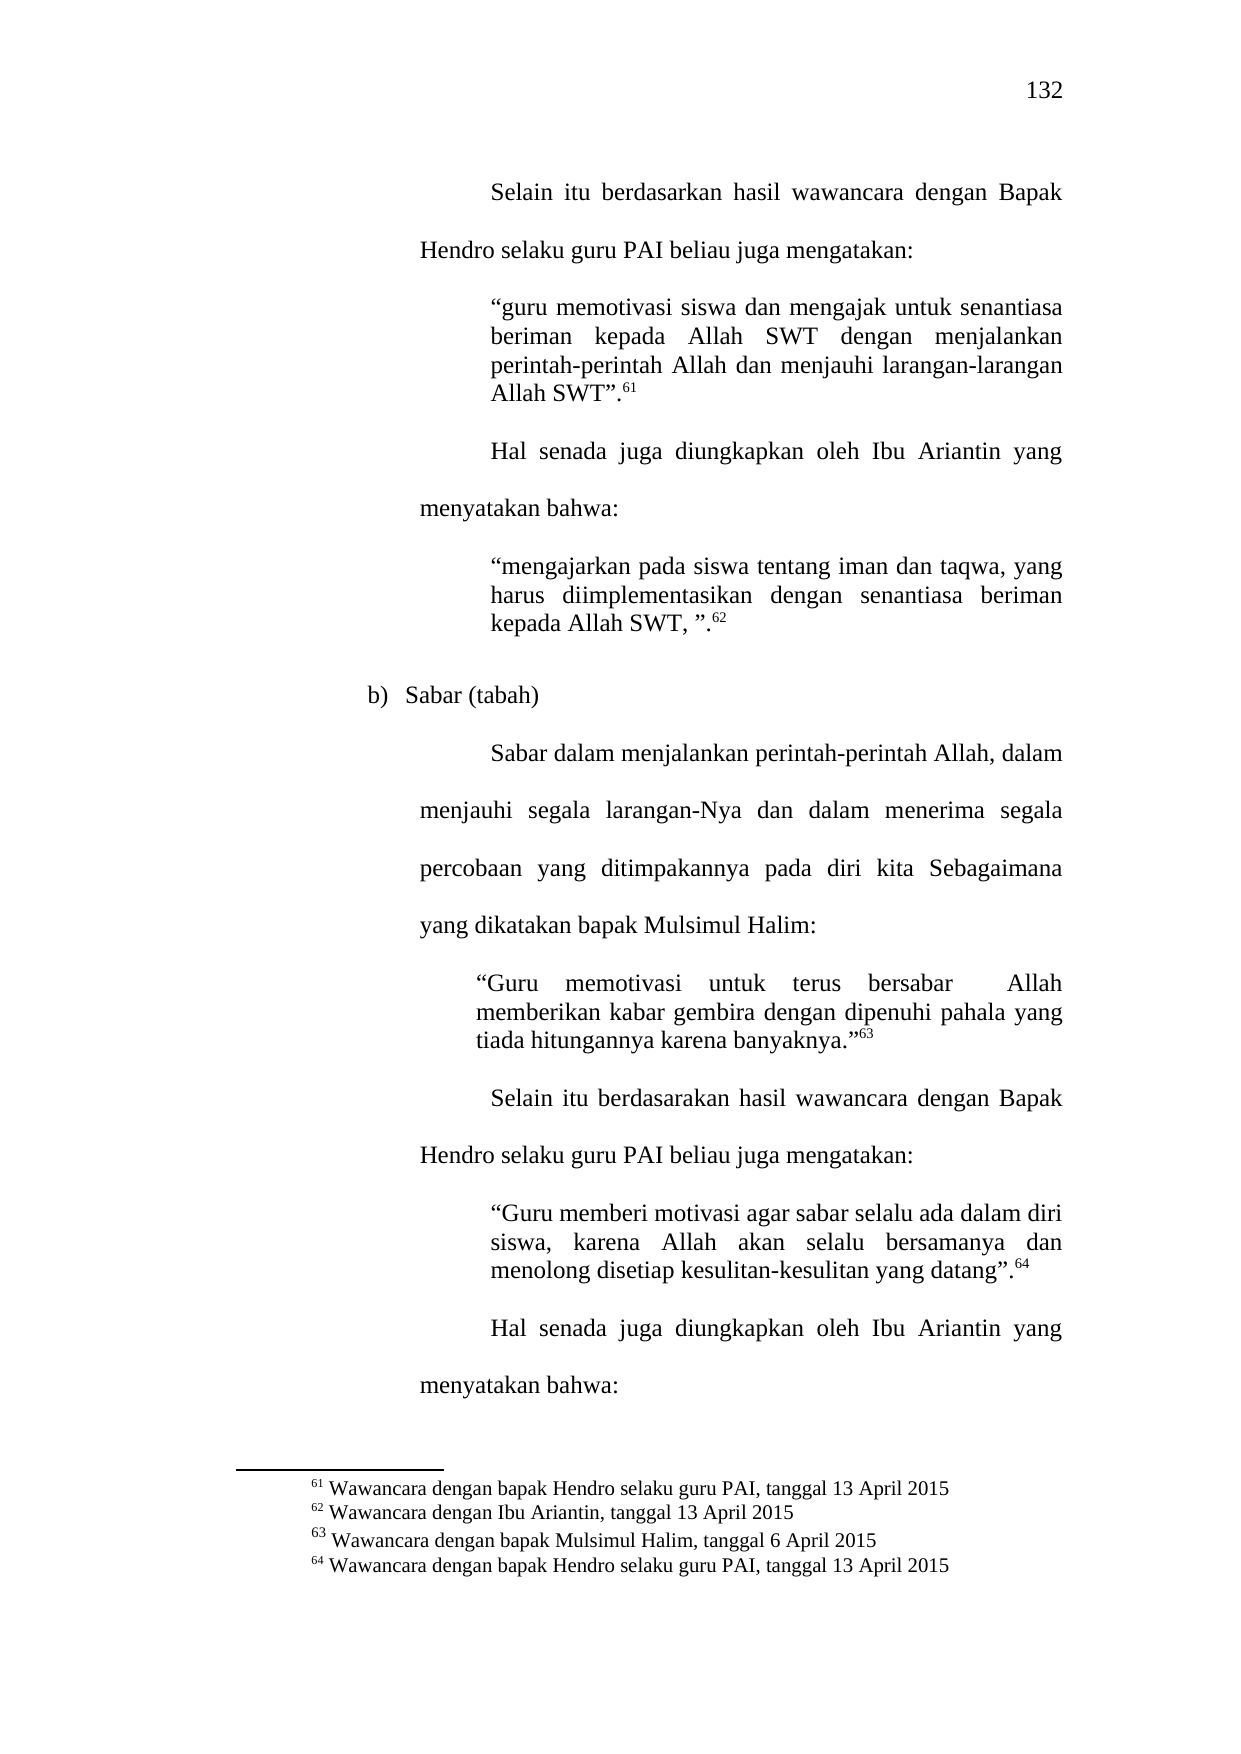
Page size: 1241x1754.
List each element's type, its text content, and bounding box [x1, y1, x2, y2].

text “guru memotivasi siswa dan mengajak untuk senantiasa beriman kepada Allah SWT dengan menjalankan perintah-perintah Allah dan menjauhi larangan-larangan Allah SWT”. [490, 292, 1063, 407]
text “Guru memotivasi untuk terus bersabar Allah memberikan kabar gembira dengan dipenuhi pahala yang tiada hitungannya karena banyaknya.” [476, 968, 1063, 1054]
list Sabar (tabah) [367, 680, 1063, 709]
text “mengajarkan pada siswa tentang iman dan taqwa, yang harus diimplementasikan dengan senantiasa beriman kepada Allah SWT, ”. [490, 551, 1063, 637]
text Selain itu berdasarkan hasil wawancara dengan Bapak Hendro selaku guru PAI beliau juga mengatakan: [419, 177, 1063, 263]
text Hal senada juga diungkapkan oleh Ibu Ariantin yang menyatakan bahwa: [419, 1313, 1063, 1399]
text Sabar dalam menjalankan perintah-perintah Allah, dalam menjauhi segala larangan-Nya dan dalam menerima segala percobaan yang ditimpakannya pada diri kita Sebagaimana yang dikatakan bapak Mulsimul Halim: [419, 738, 1063, 939]
text Selain itu berdasarakan hasil wawancara dengan Bapak Hendro selaku guru PAI beliau juga mengatakan: [419, 1083, 1063, 1169]
text “Guru memberi motivasi agar sabar selalu ada dalam diri siswa, karena Allah akan selalu bersamanya dan menolong disetiap kesulitan-kesulitan yang datang”. [490, 1198, 1063, 1284]
text Hal senada juga diungkapkan oleh Ibu Ariantin yang menyatakan bahwa: [419, 436, 1063, 522]
